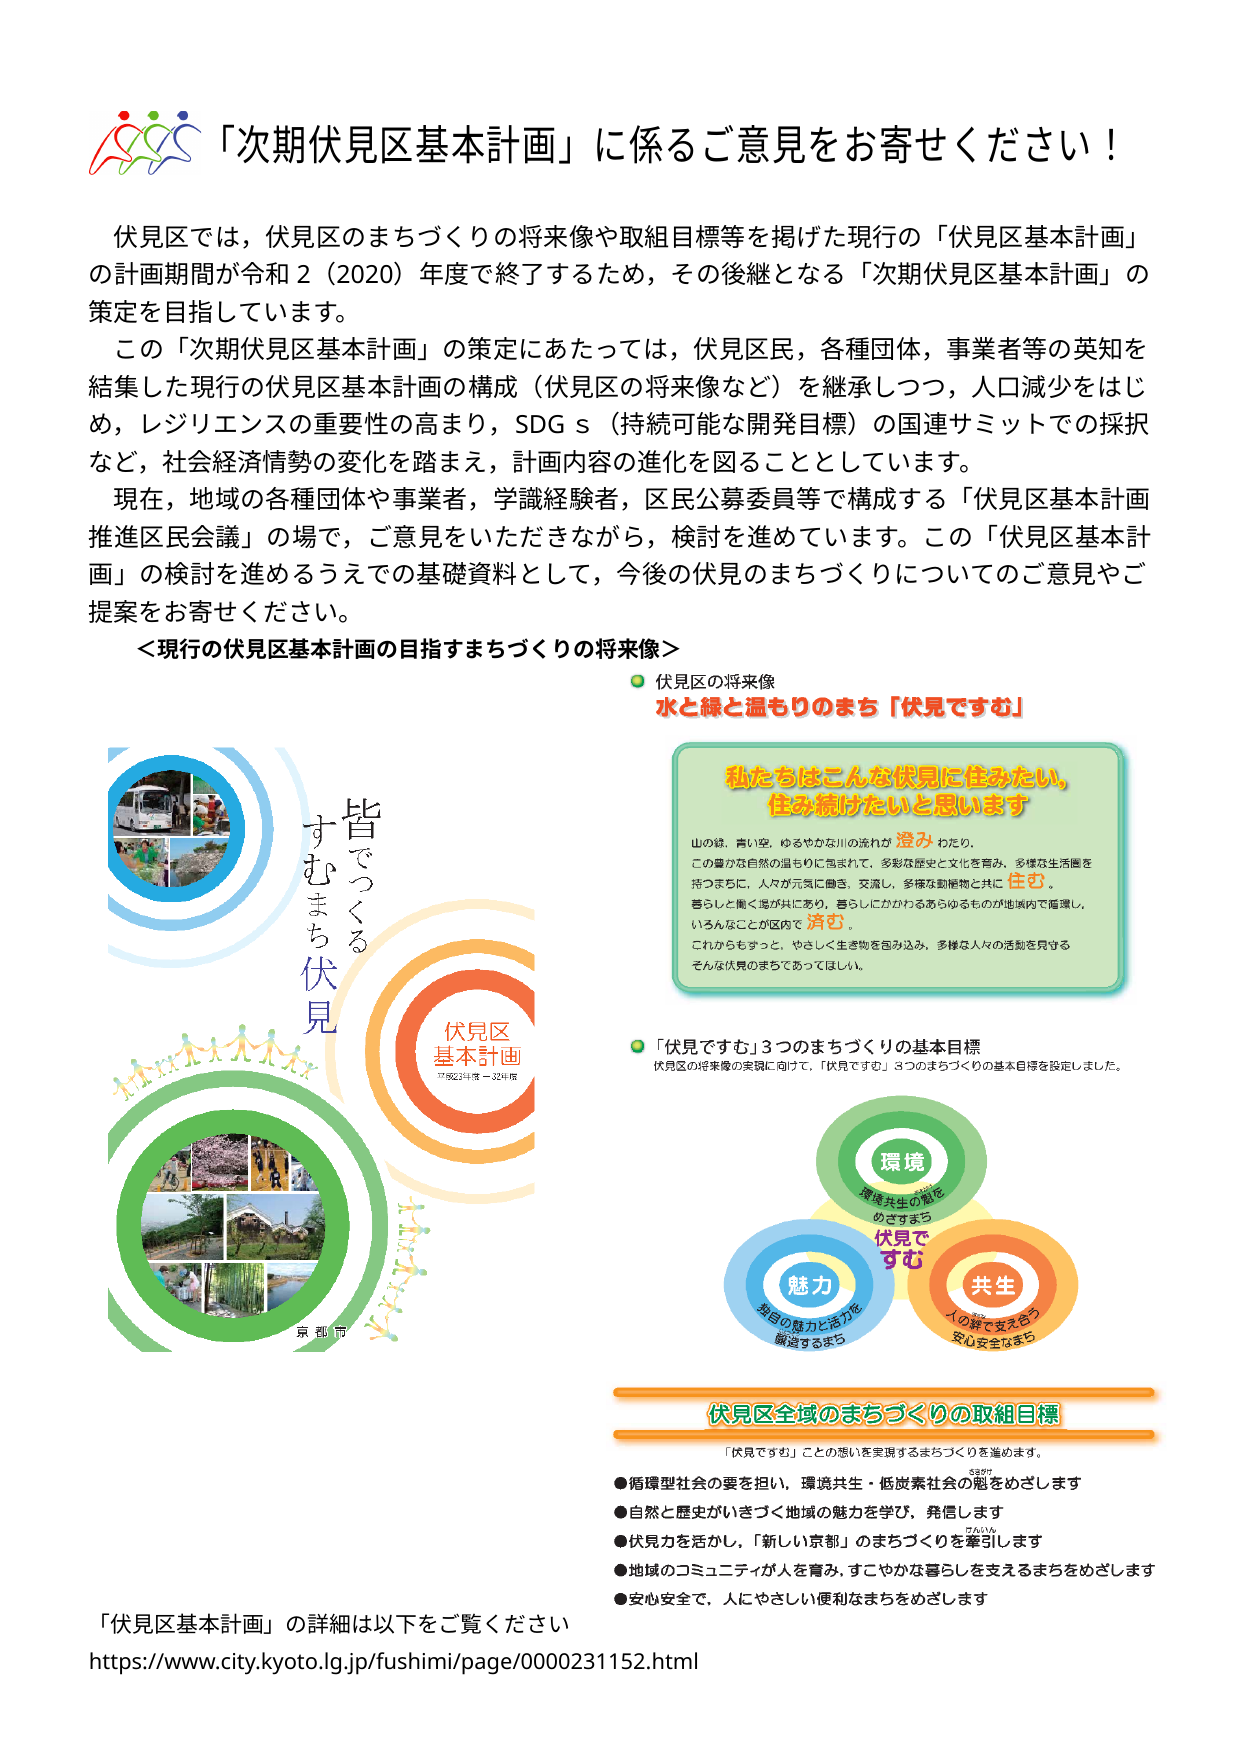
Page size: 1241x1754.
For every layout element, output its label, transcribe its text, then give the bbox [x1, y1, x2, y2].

picture [89, 111, 202, 175]
text この「次期伏見区基本計画」の策定にあたっては，伏見区民，各種団体，事業者等の英知を結集した現行の伏見区基本計画の構成（伏見区の将来像など）を継承しつつ，人口減少をはじめ，レジリエンスの重要性の高まり，SDGｓ（持続可能な開発目標）の国連サミットでの採択など，社会経済情勢の変化を踏まえ，計画内容の進化を図ることとしています。 [89, 329, 1152, 479]
text 現在，地域の各種団体や事業者，学識経験者，区民公募委員等で構成する「伏見区基本計画推進区民会議」の場で，ご意見をいただきながら，検討を進めています。この「伏見区基本計画」の検討を進めるうえでの基礎資料として，今後の伏見のまちづくりについてのご意見やご提案をお寄せください。 [89, 479, 1152, 629]
text 「次期伏見区基本計画」に係るご意見をお寄せください！ [89, 104, 1152, 179]
text 「伏見区基本計画」の詳細は以下をご覧ください [89, 1604, 595, 1642]
picture [595, 667, 1174, 1650]
text 伏見区では，伏見区のまちづくりの将来像や取組目標等を掲げた現行の「伏見区基本計画」の計画期間が令和2（2020）年度で終了するため，その後継となる「次期伏見区基本計画」の策定を目指しています。 [89, 217, 1152, 329]
text https://www.city.kyoto.lg.jp/fushimi/page/0000231152.html [89, 1642, 1152, 1679]
text ＜現行の伏見区基本計画の目指すまちづくりの将来像＞ [114, 629, 1152, 667]
picture [107, 737, 538, 1360]
